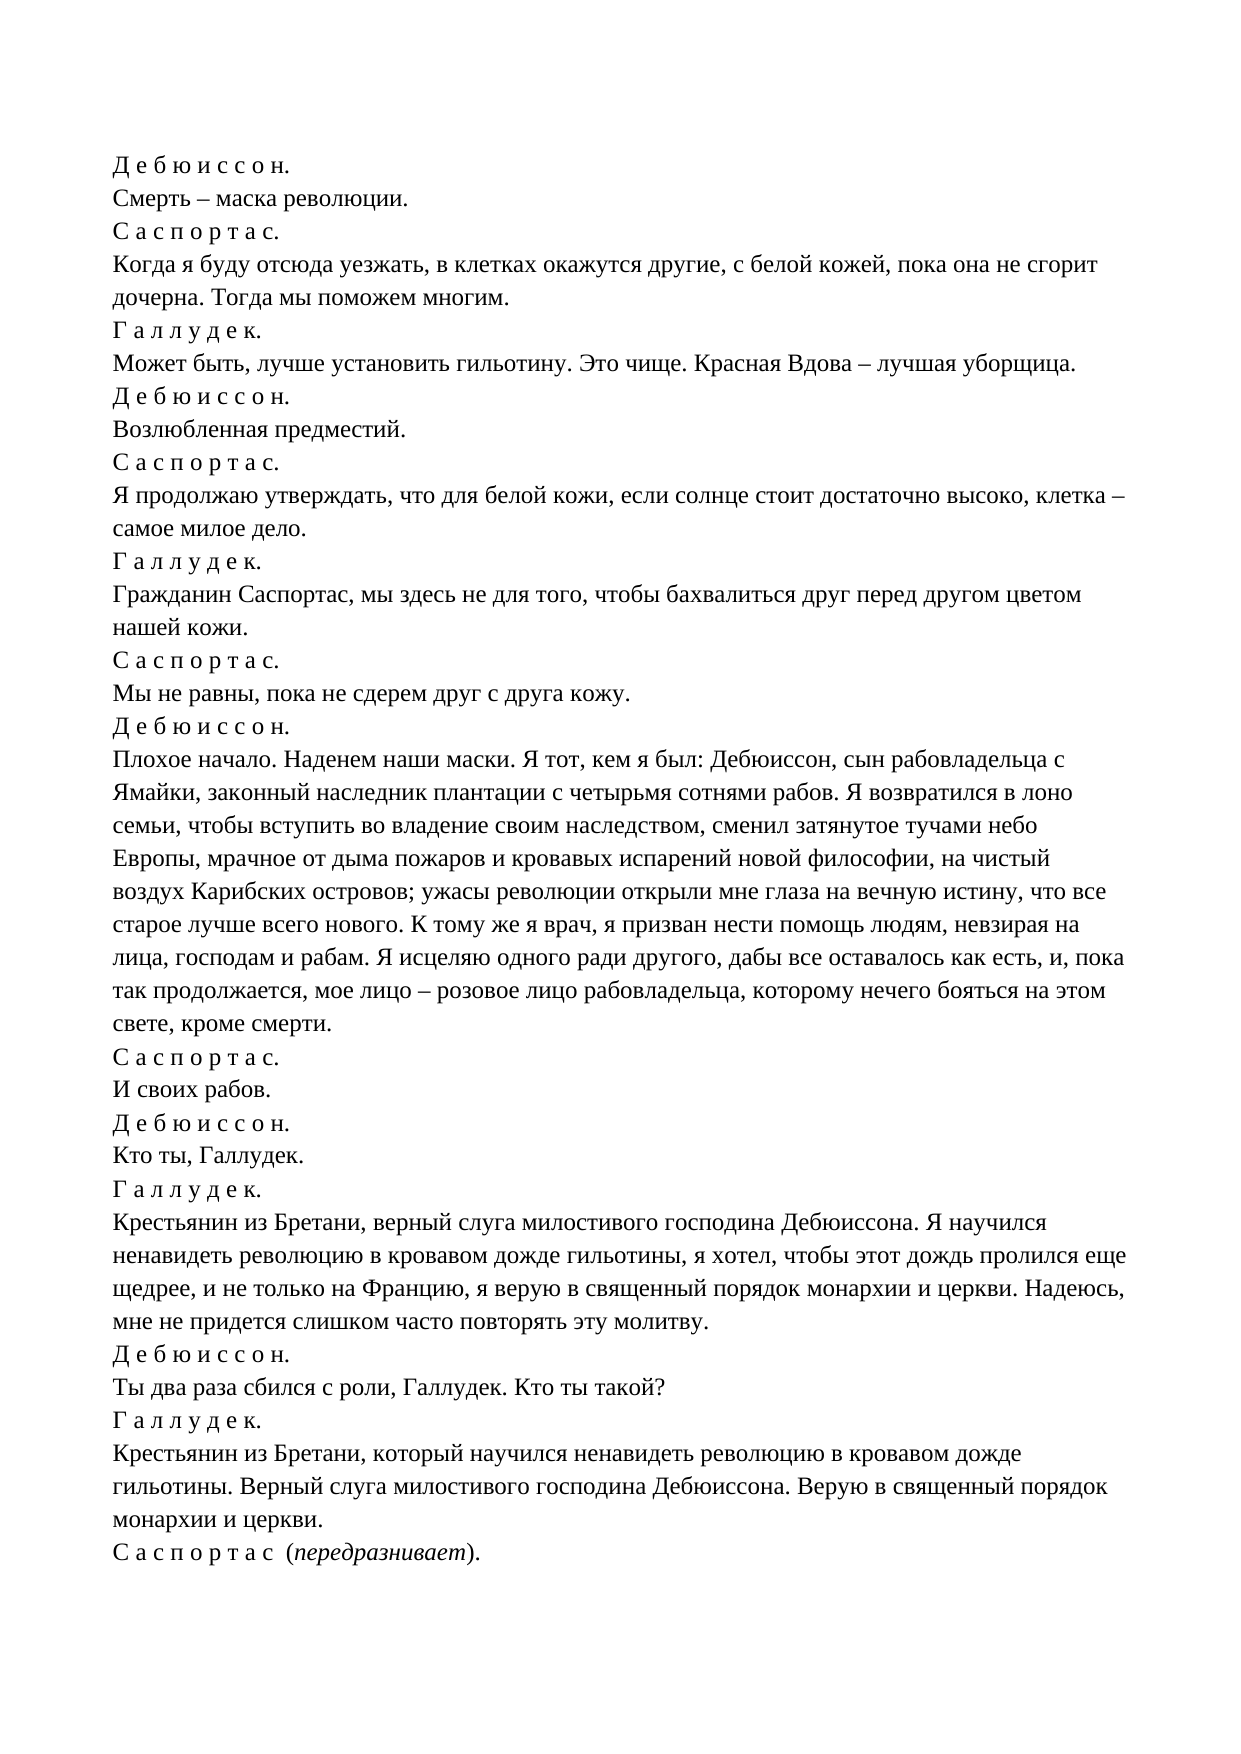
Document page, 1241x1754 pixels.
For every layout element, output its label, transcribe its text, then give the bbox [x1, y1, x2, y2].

text С а с п о р т а с. [112, 216, 1128, 245]
text Кто ты, Галлудек. [112, 1141, 1128, 1169]
text Ты два раза сбился с роли, Галлудек. Кто ты такой? [112, 1372, 1128, 1401]
text С а с п о р т а с (передразнивает). [112, 1537, 1128, 1566]
text С а с п о р т а с. [112, 645, 1128, 674]
text Д е б ю и с с о н. [112, 381, 1128, 410]
text Д е б ю и с с о н. [112, 150, 1128, 179]
text Смерть – маска революции. [112, 183, 1128, 212]
text Д е б ю и с с о н. [112, 711, 1128, 740]
text Мы не равны, пока не сдерем друг с друга кожу. [112, 678, 1128, 707]
text Г а л л у д е к. [112, 1174, 1128, 1202]
text С а с п о р т а с. [112, 447, 1128, 476]
text Крестьянин из Бретани, который научился ненавидеть революцию в кровавом дожде гильотины. Верный слуга милостивого господина Дебюиссона. Верую в священный порядок монархии и церкви. [112, 1438, 1128, 1533]
text Г а л л у д е к. [112, 546, 1128, 575]
text Д е б ю и с с о н. [112, 1108, 1128, 1136]
text С а с п о р т а с. [112, 1042, 1128, 1070]
text Г а л л у д е к. [112, 1405, 1128, 1433]
text Я продолжаю утверждать, что для белой кожи, если солнце стоит достаточно высоко, клетка – самое милое дело. [112, 480, 1128, 542]
text Д е б ю и с с о н. [112, 1339, 1128, 1367]
text Плохое начало. Наденем наши маски. Я тот, кем я был: Дебюиссон, сын рабовладельца с Ямайки, законный наследник плантации с четырьмя сотнями рабов. Я возвратился в лоно семьи, чтобы вступить во владение своим наследством, сменил затянутое тучами небо Европы, мрачное от дыма пожаров и кровавых испарений новой философии, на чистый воздух Карибских островов; ужасы революции открыли мне глаза на вечную истину, что все старое лучше всего нового. К тому же я врач, я призван нести помощь людям, невзирая на лица, господам и рабам. Я исцеляю одного ради другого, дабы все оставалось как есть, и, пока так продолжается, мое лицо – розовое лицо рабовладельца, которому нечего бояться на этом свете, кроме смерти. [112, 744, 1128, 1037]
text Гражданин Саспортас, мы здесь не для того, чтобы бахвалиться друг перед другом цветом нашей кожи. [112, 579, 1128, 641]
text Крестьянин из Бретани, верный слуга милостивого господина Дебюиссона. Я научился ненавидеть революцию в кровавом дожде гильотины, я хотел, чтобы этот дождь пролился еще щедрее, и не только на Францию, я верую в священный порядок монархии и церкви. Надеюсь, мне не придется слишком часто повторять эту молитву. [112, 1207, 1128, 1334]
text Г а л л у д е к. [112, 315, 1128, 344]
text Когда я буду отсюда уезжать, в клетках окажутся другие, с белой кожей, пока она не сгорит дочерна. Тогда мы поможем многим. [112, 249, 1128, 311]
text Может быть, лучше установить гильотину. Это чище. Красная Вдова – лучшая уборщица. [112, 348, 1128, 377]
text И своих рабов. [112, 1074, 1128, 1103]
text Возлюбленная предместий. [112, 414, 1128, 443]
